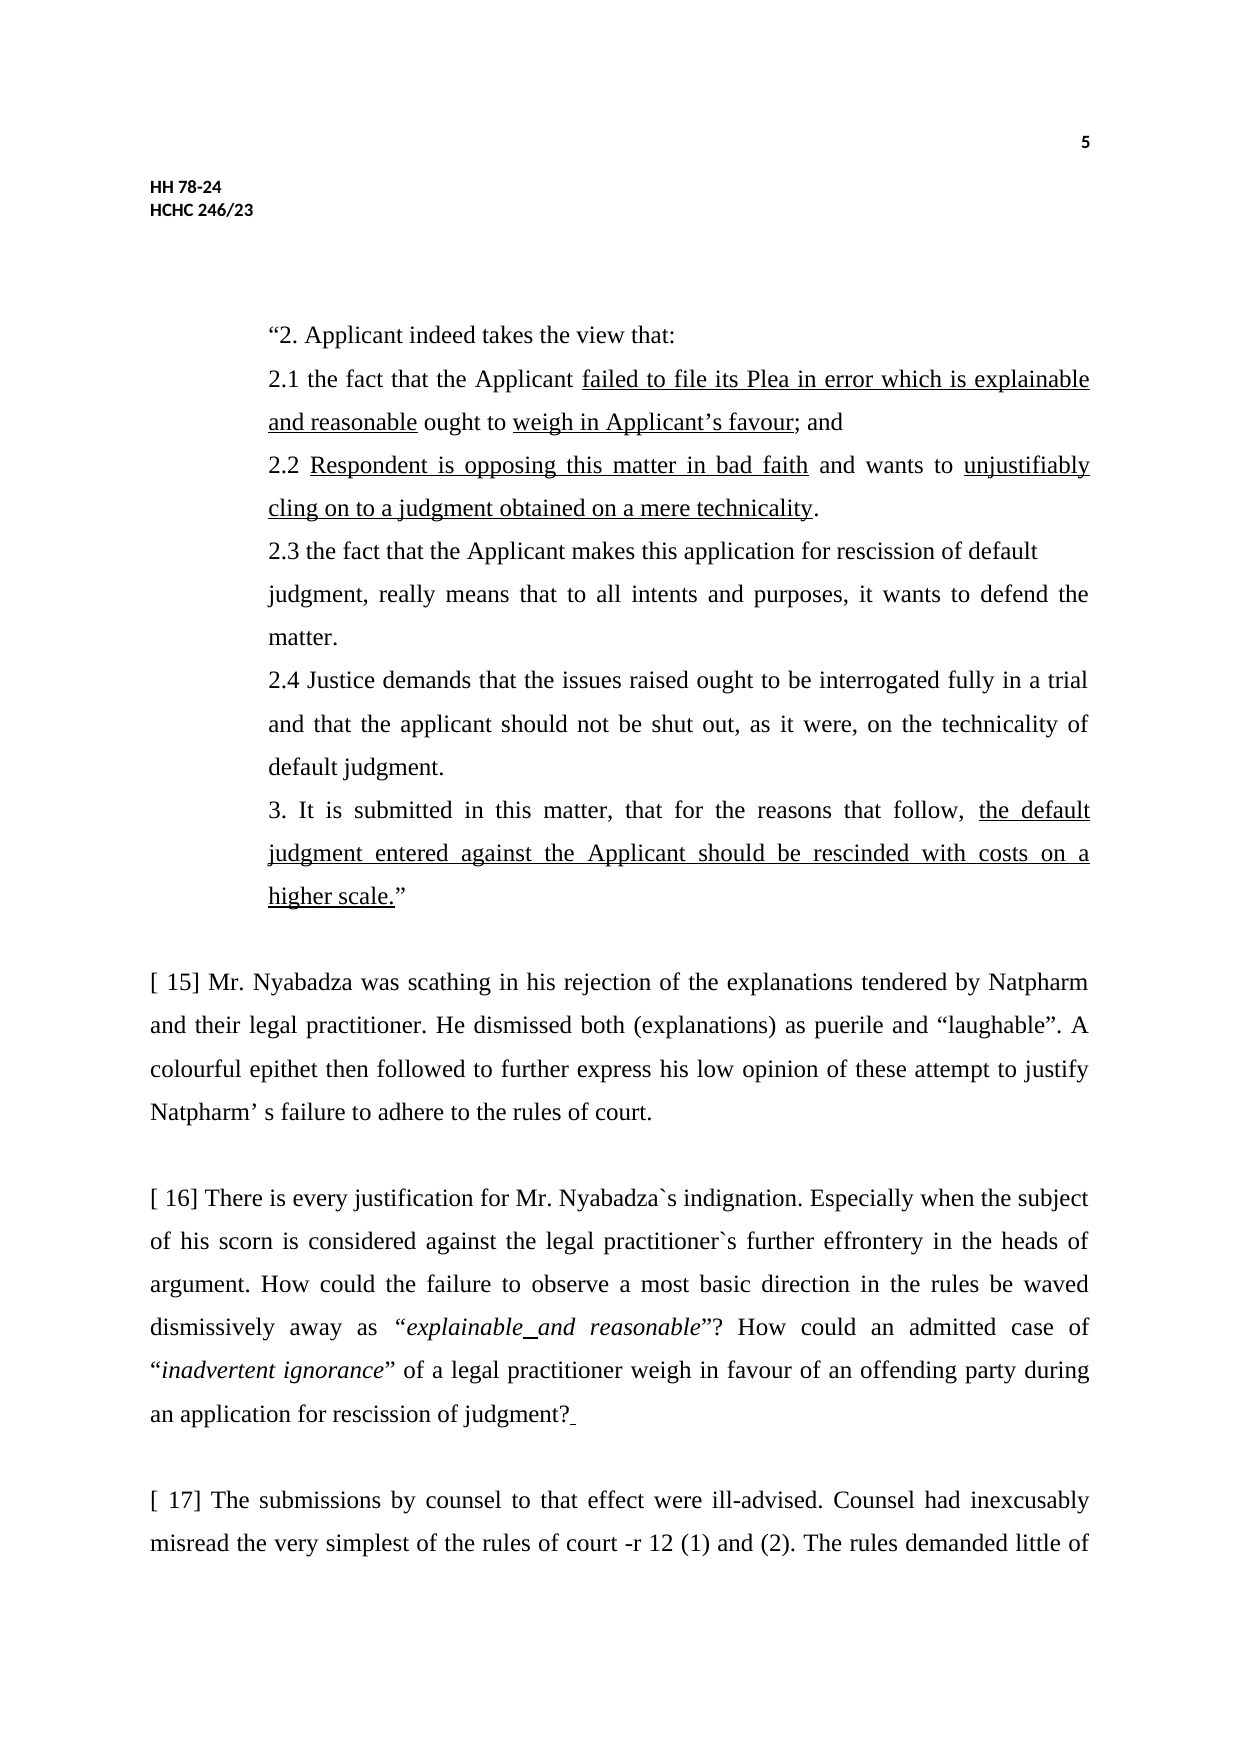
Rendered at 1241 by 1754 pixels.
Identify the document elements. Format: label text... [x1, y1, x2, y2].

text judgment, really means that to all intents and purposes, it wants to defend the matter. [268, 579, 1090, 651]
text 2.1 the fact that the Applicant failed to file its Plea in error which is explainable and reasonable ought to weigh in Applicant’s favour; and [268, 364, 1090, 436]
text 2.2 Respondent is opposing this matter in bad faith and wants to unjustifiably cling on to a judgment obtained on a mere technicality. [268, 450, 1090, 522]
text 3. It is submitted in this matter, that for the reasons that follow, the default judgment entered against the Applicant should be rescinded with costs on a higher scale.” [268, 795, 1090, 863]
text 2.4 Justice demands that the issues raised ought to be interrogated fully in a trial and that the applicant should not be shut out, as it were, on the technicality of default judgment. [268, 666, 1090, 781]
text 3. It is submitted in this matter, that for the reasons that follow, the default judgment entered against the Applicant should be rescinded with costs on a higher scale.” [268, 864, 1090, 910]
text “2. Applicant indeed takes the view that: [268, 321, 1090, 349]
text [150, 1485, 1090, 1557]
text 2.3 the fact that the Applicant makes this application for rescission of default [268, 536, 1090, 565]
text [ 15] Mr. Nyabadza was scathing in his rejection of the explanations tendered by Natpharm and their legal practitioner. He dismissed both (explanations) as puerile and “laughable”. A colourful epithet then followed to further express his low opinion of these attempt to justify Natpharm’ s failure to adhere to the rules of court. [150, 967, 1090, 1126]
text [ 16] There is every justification for Mr. Nyabadza`s indignation. Especially when the subject of his scorn is considered against the legal practitioner`s further effrontery in the heads of argument. How could the failure to observe a most basic direction in the rules be waved dismissively away as “explainable and reasonable”? How could an admitted case of “inadvertent ignorance” of a legal practitioner weigh in favour of an offending party during an application for rescission of judgment? [150, 1183, 1090, 1427]
